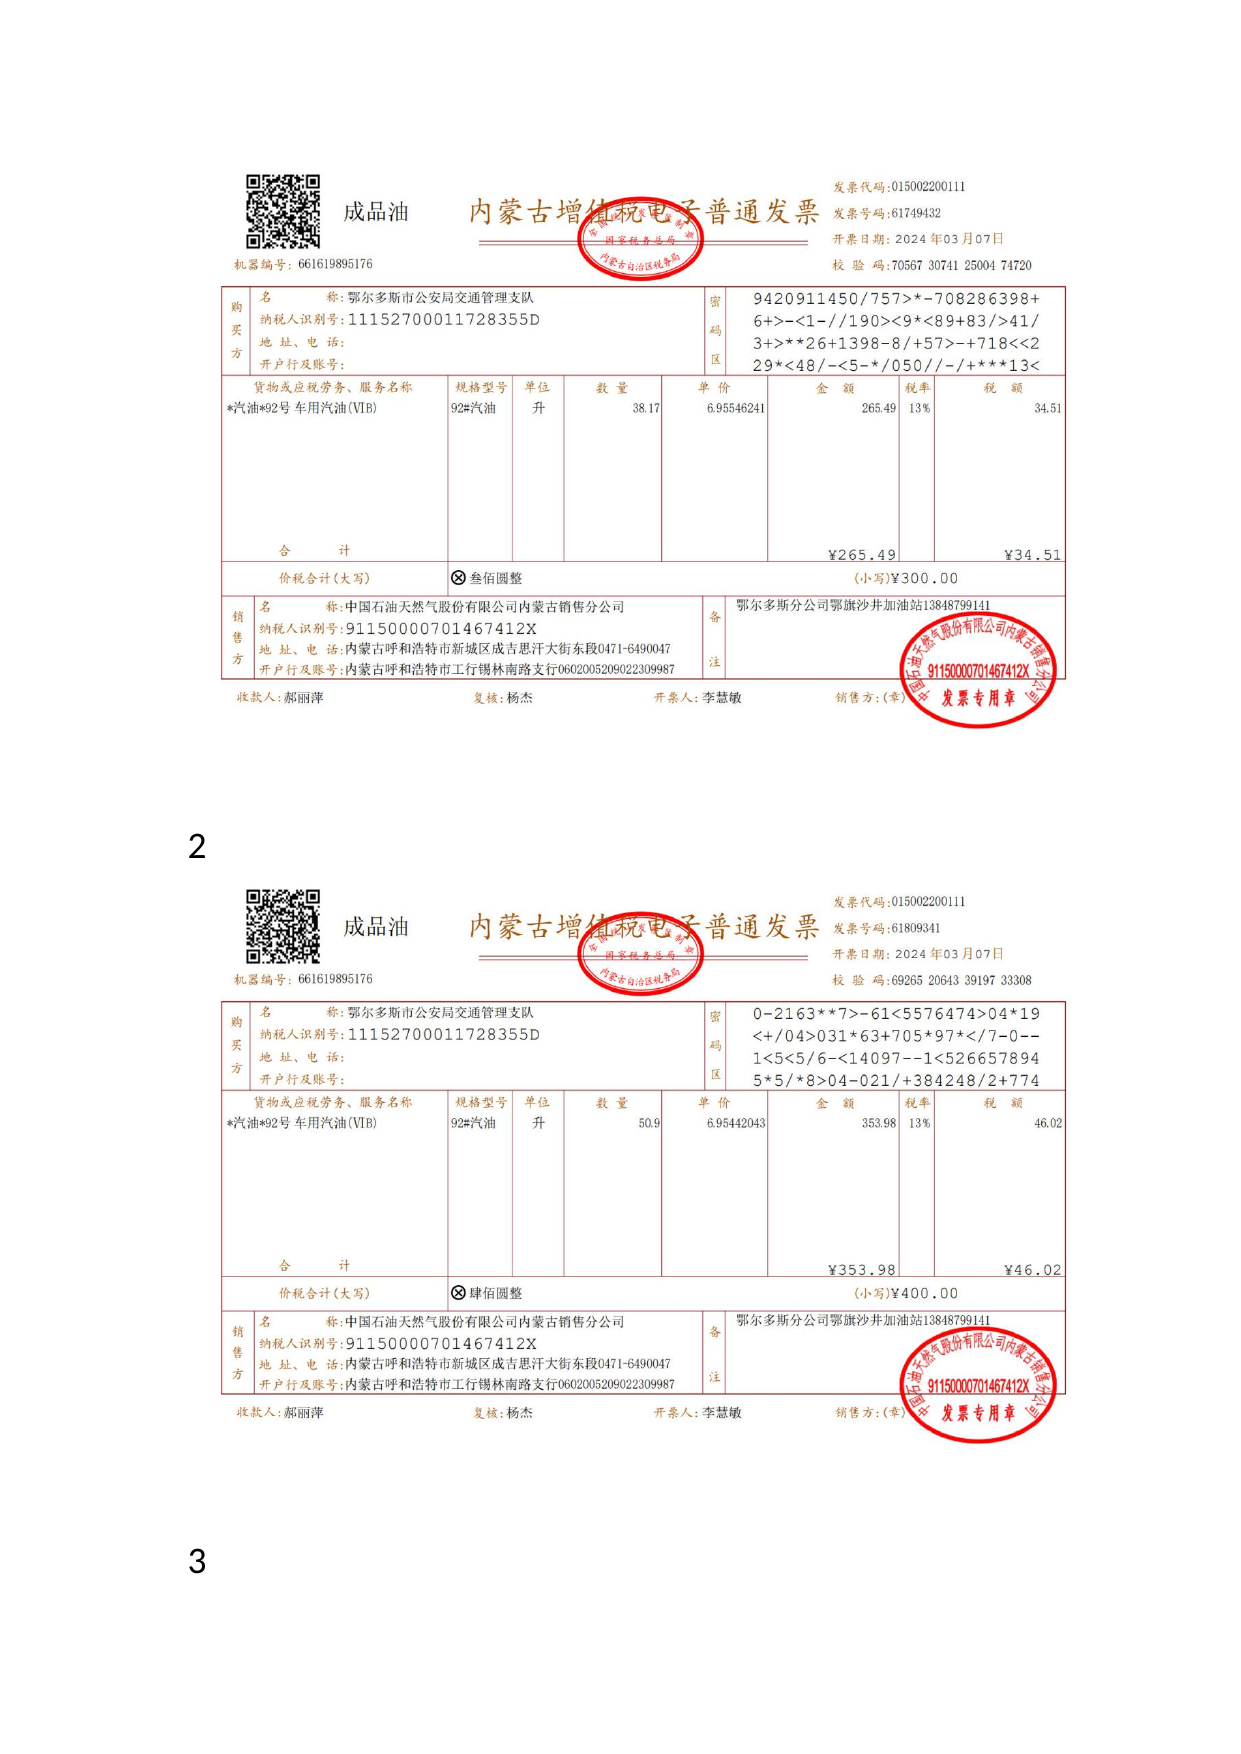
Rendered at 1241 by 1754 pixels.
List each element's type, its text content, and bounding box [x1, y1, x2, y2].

picture [187, 162, 1092, 746]
picture [187, 877, 1092, 1461]
text 3 [187, 1527, 1093, 1592]
